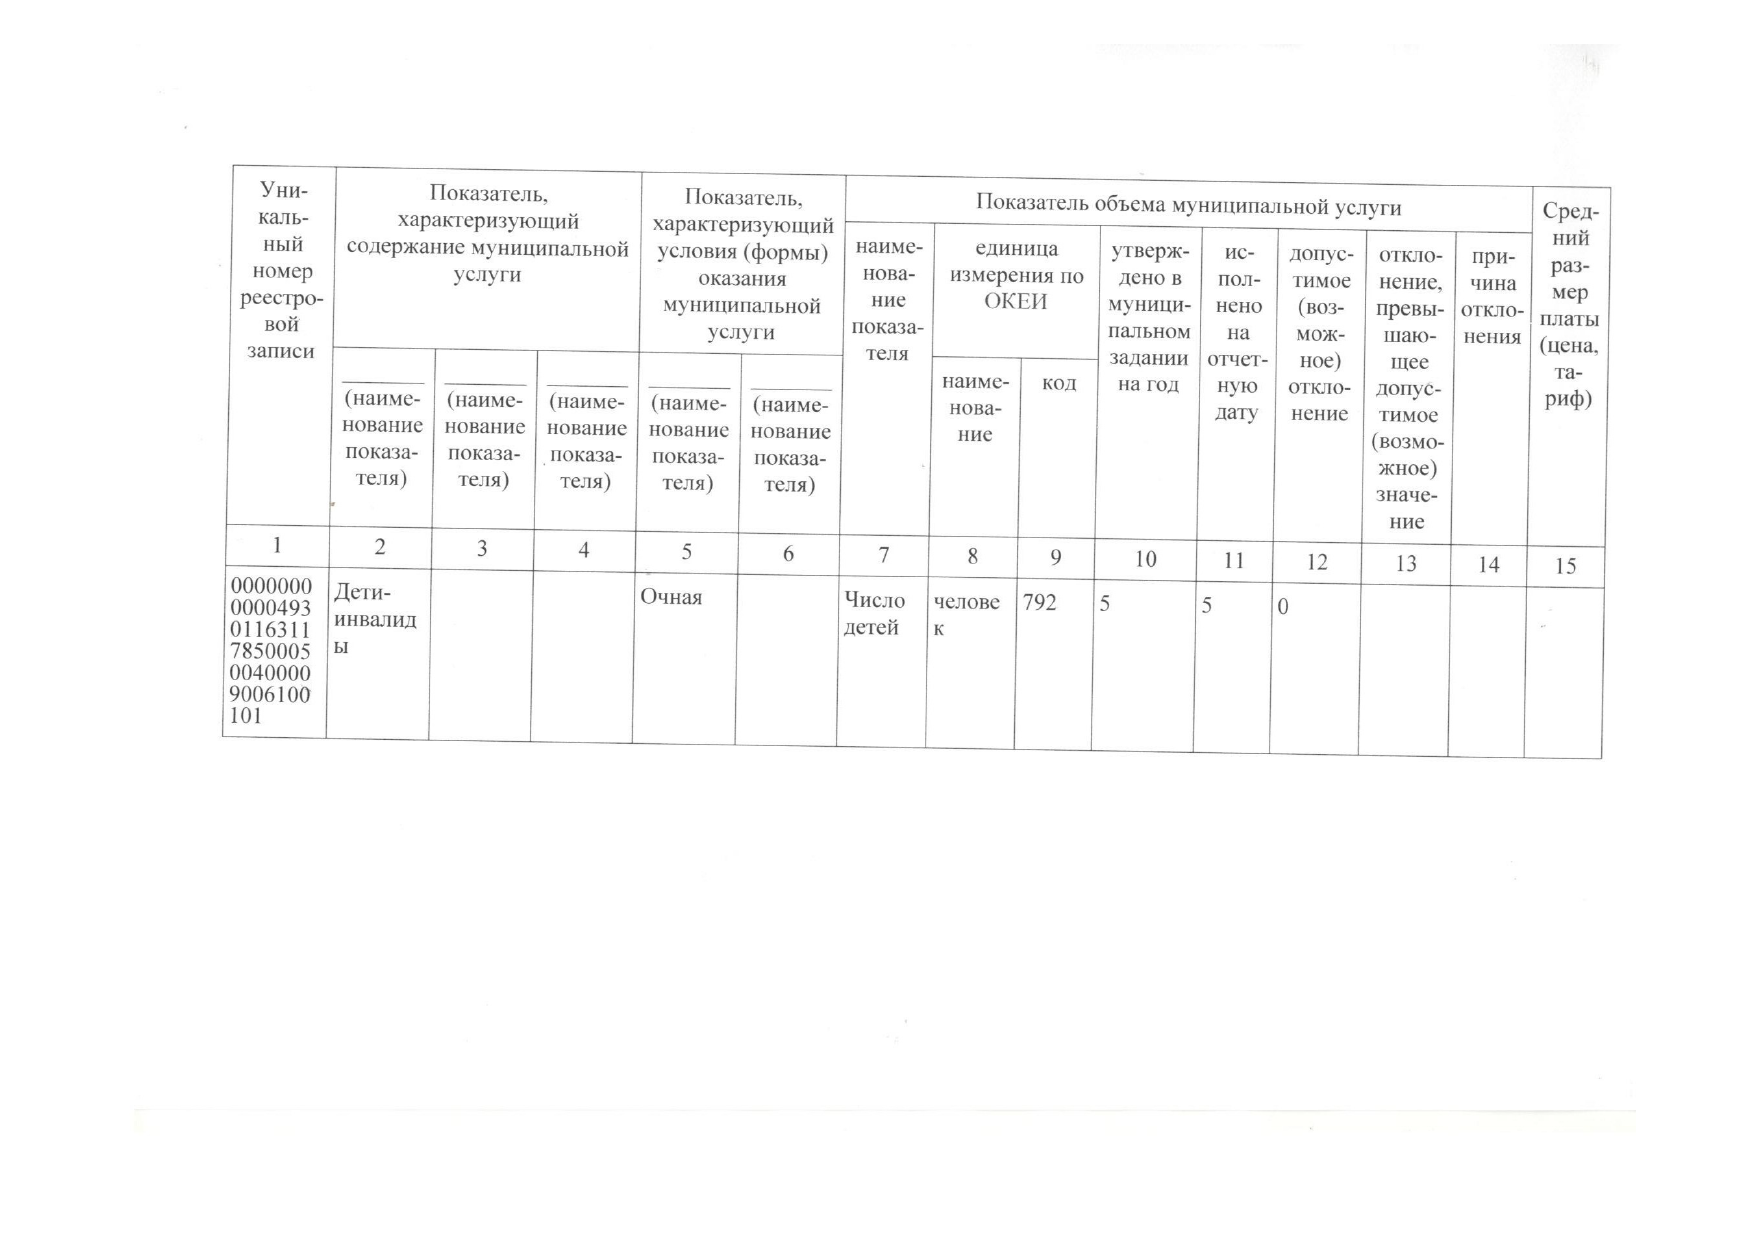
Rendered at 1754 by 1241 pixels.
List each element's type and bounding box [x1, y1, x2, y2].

picture [118, 44, 1636, 1149]
